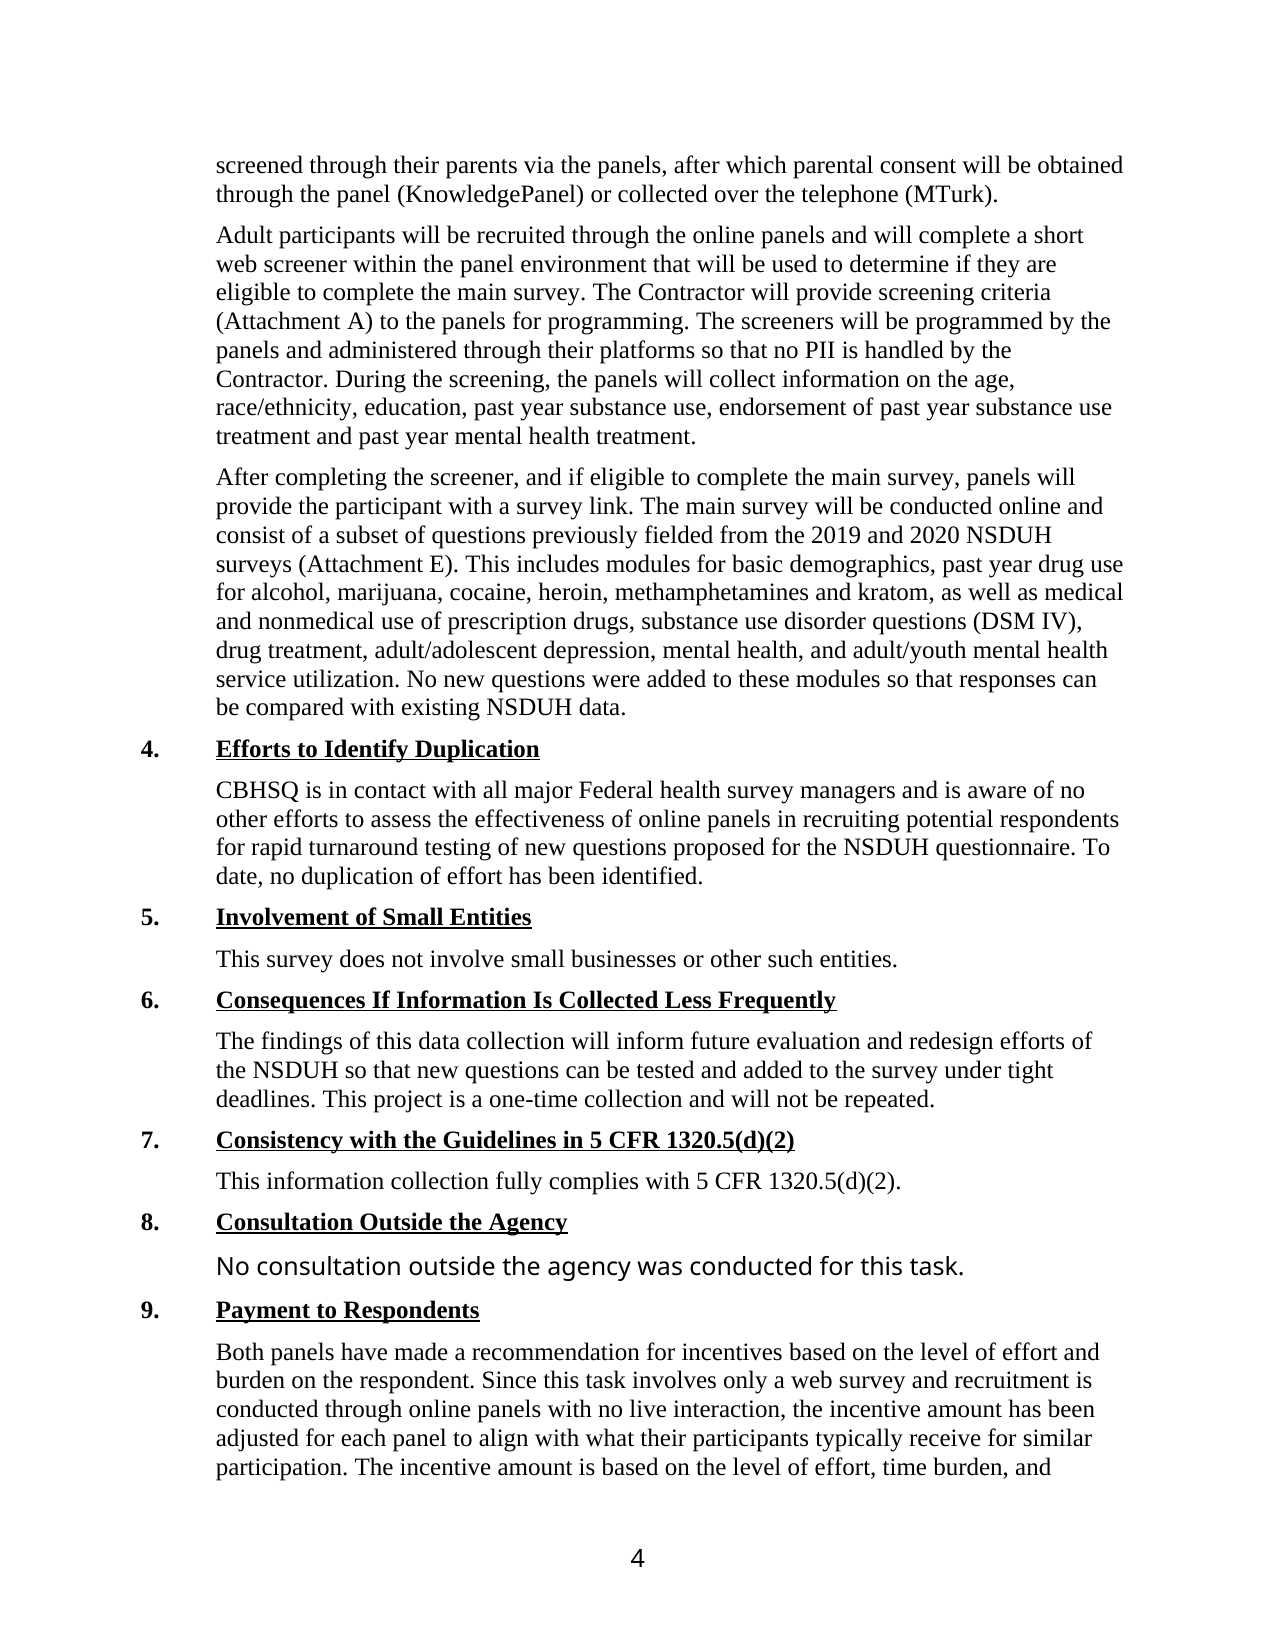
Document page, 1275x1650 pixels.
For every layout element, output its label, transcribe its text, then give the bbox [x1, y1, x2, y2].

subtitle 6. Consequences If Information Is Collected Less Frequently [141, 985, 1125, 1014]
subtitle 9. Payment to Respondents [141, 1295, 1125, 1324]
text The findings of this data collection will inform future evaluation and redesign efforts of the NSDUH so that new questions can be tested and added to the survey under tight deadlines. This project is a one-time collection and will not be repeated. [216, 1026, 1125, 1112]
text Adult participants will be recruited through the online panels and will complete a short web screener within the panel environment that will be used to determine if they are eligible to complete the main survey. The Contractor will provide screening criteria (Attachment A) to the panels for programming. The screeners will be programmed by the panels and administered through their platforms so that no PII is handled by the Contractor. During the screening, the panels will collect information on the age, race/ethnicity, education, past year substance use, endorsement of past year substance use treatment and past year mental health treatment. [216, 220, 1125, 450]
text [216, 1337, 1125, 1480]
text No consultation outside the agency was conducted for this task. [216, 1249, 1125, 1283]
text This information collection fully complies with 5 CFR 1320.5(d)(2). [216, 1166, 1125, 1195]
subtitle 5. Involvement of Small Entities [141, 902, 1125, 931]
subtitle 7. Consistency with the Guidelines in 5 CFR 1320.5(d)(2) [141, 1125, 1125, 1154]
subtitle 8. Consultation Outside the Agency [141, 1207, 1125, 1236]
text This survey does not involve small businesses or other such entities. [216, 944, 1125, 972]
text After completing the screener, and if eligible to complete the main survey, panels will provide the participant with a survey link. The main survey will be conducted online and consist of a subset of questions previously fielded from the 2019 and 2020 NSDUH surveys (Attachment E). This includes modules for basic demographics, past year drug use for alcohol, marijuana, cocaine, heroin, methamphetamines and kratom, as well as medical and nonmedical use of prescription drugs, substance use disorder questions (DSM IV), drug treatment, adult/adolescent depression, mental health, and adult/youth mental health service utilization. No new questions were added to these modules so that responses can be compared with existing NSDUH data. [216, 462, 1125, 721]
text CBHSQ is in contact with all major Federal health survey managers and is aware of no other efforts to assess the effectiveness of online panels in recruiting potential respondents for rapid turnaround testing of new questions proposed for the NSDUH questionnaire. To date, no duplication of effort has been identified. [216, 775, 1125, 890]
subtitle 4. Efforts to Identify Duplication [141, 734, 1125, 762]
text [216, 150, 1125, 207]
